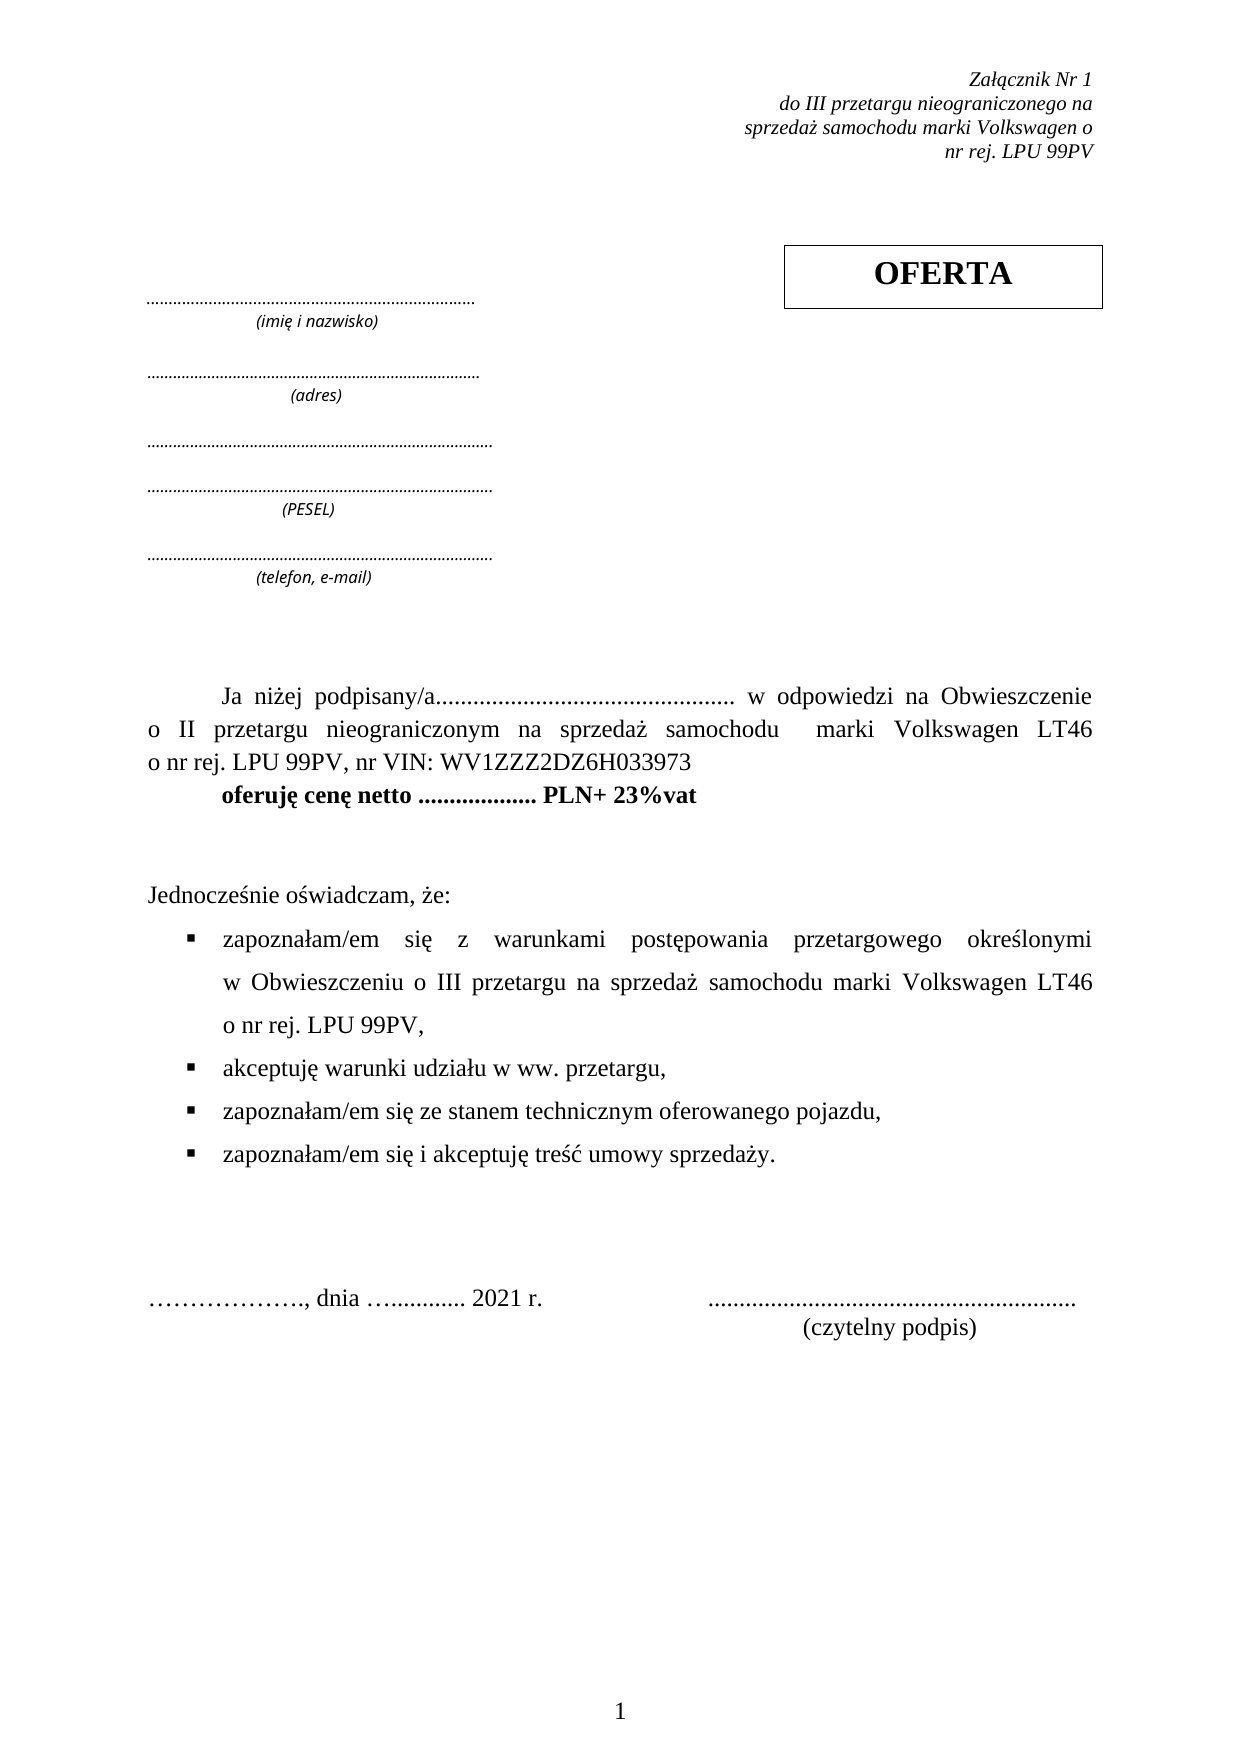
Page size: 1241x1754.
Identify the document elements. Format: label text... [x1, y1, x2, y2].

text ................................................................................. [148, 429, 1093, 452]
text .............................................................................. [148, 361, 1093, 384]
list zapoznałam/em się z warunkami postępowania przetargowego określonymi w Obwieszczeniu o III przetargu na sprzedaż samochodu marki Volkswagen LT46 o nr rej. LPU 99PV, [185, 924, 1093, 1039]
list zapoznałam/em się ze stanem technicznym oferowanego pojazdu, [185, 1096, 1093, 1125]
text (adres) [148, 384, 1093, 407]
text ………………., dnia …............ 2021 r. ........................................................... [148, 1283, 1093, 1312]
text Ja niżej podpisany/a................................................ w odpowiedzi na Obwieszczenie o II przetargu nieograniczonym na sprzedaż samochodu marki Volkswagen LT46 o nr rej. LPU 99PV, nr VIN: WV1ZZZ2DZ6H033973 [148, 681, 1093, 776]
text .......................................................................... [133, 287, 1093, 310]
text oferuję cenę netto ................... PLN+ 23%vat [148, 780, 1093, 809]
text Załącznik Nr 1 [148, 67, 1093, 91]
text ................................................................................. [148, 475, 1093, 497]
text (imię i nazwisko) [148, 310, 1093, 332]
text (czytelny podpis) [148, 1312, 1093, 1341]
text do III przetargu nieograniczonego na sprzedaż samochodu marki Volkswagen o nr rej. LPU 99PV [738, 91, 1093, 163]
text Jednocześnie oświadczam, że: [148, 881, 1093, 909]
text ................................................................................. [148, 543, 1093, 566]
text (telefon, e-mail) [148, 566, 1093, 588]
list zapoznałam/em się i akceptuję treść umowy sprzedaży. [185, 1139, 1093, 1168]
list akceptuję warunki udziału w ww. przetargu, [185, 1053, 1093, 1082]
text (PESEL) [148, 497, 1093, 520]
